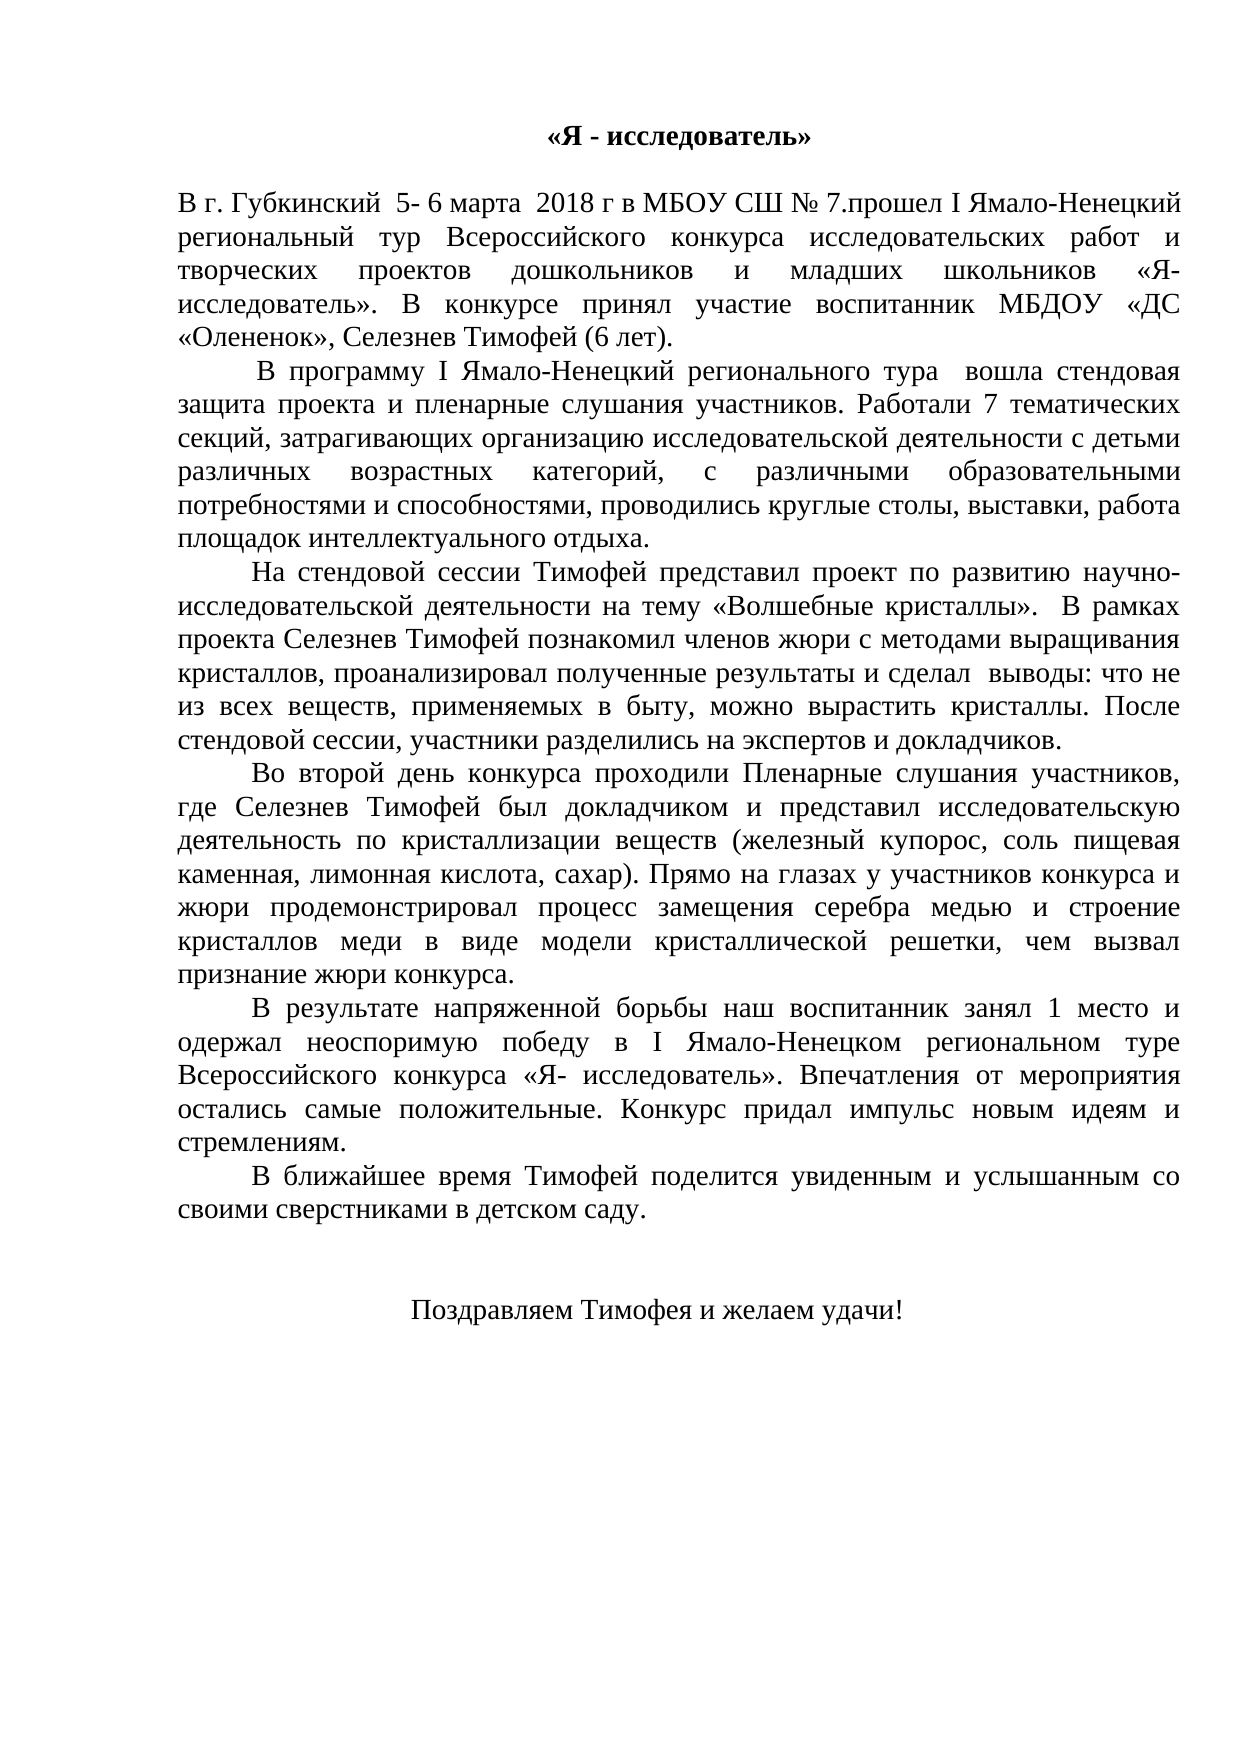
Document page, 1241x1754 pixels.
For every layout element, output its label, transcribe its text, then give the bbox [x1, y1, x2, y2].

text В программу I Ямало-Ненецкий регионального тура вошла стендовая защита проекта и пленарные слушания участников. Работали 7 тематических секций, затрагивающих организацию исследовательской деятельности с детьми различных возрастных категорий, с различными образовательными потребностями и способностями, проводились круглые столы, выставки, работа площадок интеллектуального отдыха. [177, 353, 1181, 554]
text Поздравляем Тимофея и желаем удачи! [177, 1292, 1181, 1326]
text В г. Губкинский 5- 6 марта 2018 г в МБОУ СШ № 7.прошел I Ямало-Ненецкий региональный тур Всероссийского конкурса исследовательских работ и творческих проектов дошкольников и младших школьников «Я- исследователь». В конкурсе принял участие воспитанник МБДОУ «ДС «Олененок», Селезнев Тимофей (6 лет). [177, 185, 1181, 353]
list Во второй день конкурса проходили Пленарные слушания участников, где Селезнев Тимофей был докладчиком и представил исследовательскую деятельность по кристаллизации веществ (железный купорос, соль пищевая каменная, лимонная кислота, сахар). Прямо на глазах у участников конкурса и жюри продемонстрировал процесс замещения серебра медью и строение кристаллов меди в виде модели кристаллической решетки, чем вызвал признание жюри конкурса. [177, 755, 1181, 990]
text В результате напряженной борьбы наш воспитанник занял 1 место и одержал неоспоримую победу в I Ямало-Ненецком региональном туре Всероссийского конкурса «Я- исследователь». Впечатления от мероприятия остались самые положительные. Конкурс придал импульс новым идеям и стремлениям. [177, 990, 1181, 1158]
list На стендовой сессии Тимофей представил проект по развитию научно-исследовательской деятельности на тему «Волшебные кристаллы». В рамках проекта Селезнев Тимофей познакомил членов жюри с методами выращивания кристаллов, проанализировал полученные результаты и сделал выводы: что не из всех веществ, применяемых в быту, можно вырастить кристаллы. После стендовой сессии, участники разделились на экспертов и докладчиков. [177, 554, 1181, 755]
text «Я - исследователь» [177, 118, 1181, 152]
text В ближайшее время Тимофей поделится увиденным и услышанным со своими сверстниками в детском саду. [177, 1158, 1181, 1225]
